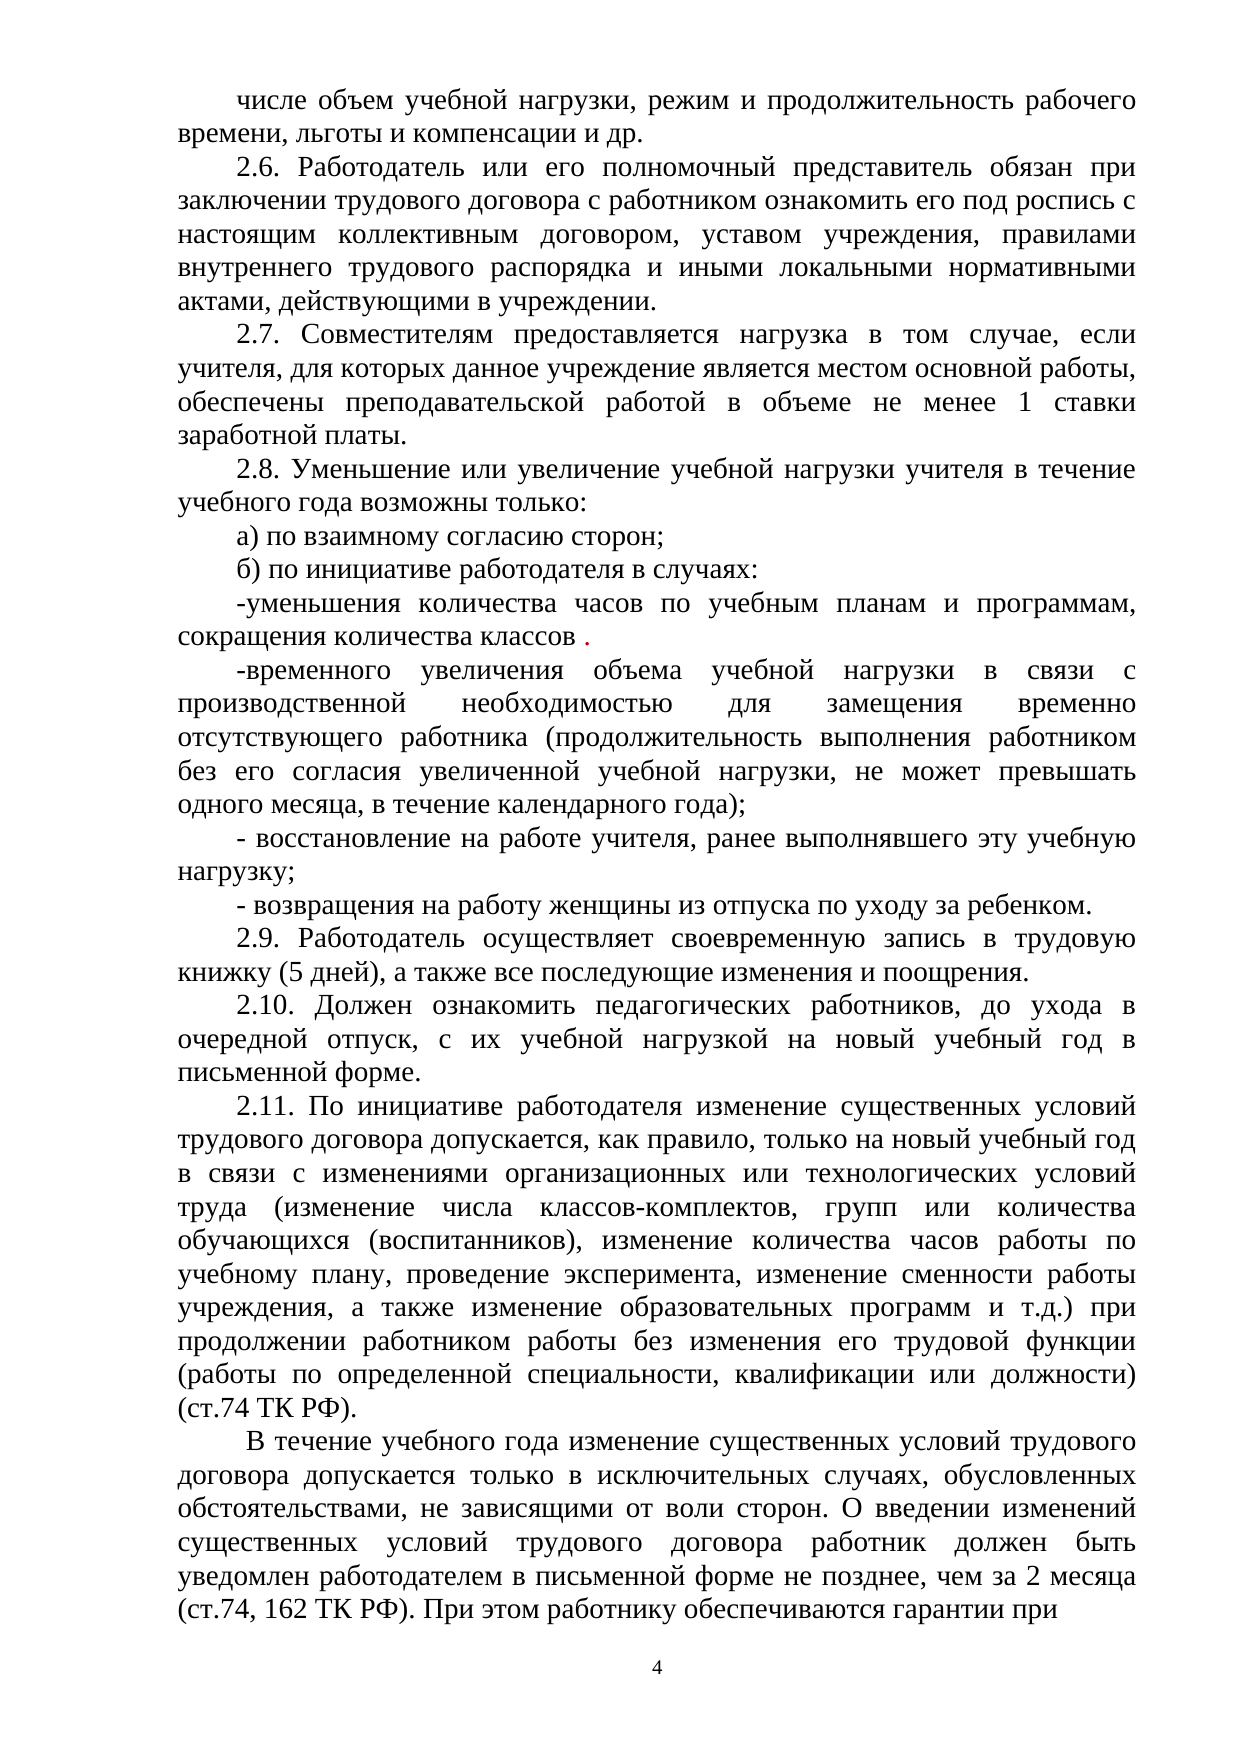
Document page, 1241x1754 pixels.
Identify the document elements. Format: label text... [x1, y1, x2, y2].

text -уменьшения количества часов по учебным планам и программам, сокращения количества классов . [177, 585, 1137, 652]
text б) по инициативе работодателя в случаях: [177, 551, 1137, 585]
text - восстановление на работе учителя, ранее выполнявшего эту учебную нагрузку; [177, 820, 1137, 887]
text - возвращения на работу женщины из отпуска по уходу за ребенком. [177, 887, 1137, 920]
text В течение учебного года изменение существенных условий трудового договора допускается только в исключительных случаях, обусловленных обстоятельствами, не зависящими от воли сторон. О введении изменений существенных условий трудового договора работник должен быть уведомлен работодателем в письменной форме не позднее, чем за 2 месяца (ст.74, 162 ТК РФ). При этом работнику обеспечиваются гарантии при [177, 1423, 1137, 1625]
text 2.10. Должен ознакомить педагогических работников, до ухода в очередной отпуск, с их учебной нагрузкой на новый учебный год в письменной форме. [177, 987, 1137, 1088]
text а) по взаимному согласию сторон; [177, 518, 1137, 551]
text 2.8. Уменьшение или увеличение учебной нагрузки учителя в течение учебного года возможны только: [177, 451, 1137, 518]
text 2.7. Совместителям предоставляется нагрузка в том случае, если учителя, для которых данное учреждение является местом основной работы, обеспечены преподавательской работой в объеме не менее 1 ставки заработной платы. [177, 317, 1137, 451]
text -временного увеличения объема учебной нагрузки в связи с производственной необходимостью для замещения временно отсутствующего работника (продолжительность выполнения работником без его согласия увеличенной учебной нагрузки, не может превышать одного месяца, в течение календарного года); [177, 652, 1137, 820]
text числе объем учебной нагрузки, режим и продолжительность рабочего времени, льготы и компенсации и др. [177, 82, 1137, 149]
text 2.9. Работодатель осуществляет своевременную запись в трудовую книжку (5 дней), а также все последующие изменения и поощрения. [177, 920, 1137, 987]
text 2.6. Работодатель или его полномочный представитель обязан при заключении трудового договора с работником ознакомить его под роспись с настоящим коллективным договором, уставом учреждения, правилами внутреннего трудового распорядка и иными локальными нормативными актами, действующими в учреждении. [177, 149, 1137, 317]
text 2.11. По инициативе работодателя изменение существенных условий трудового договора допускается, как правило, только на новый учебный год в связи с изменениями организационных или технологических условий труда (изменение числа классов-комплектов, групп или количества обучающихся (воспитанников), изменение количества часов работы по учебному плану, проведение эксперимента, изменение сменности работы учреждения, а также изменение образовательных программ и т.д.) при продолжении работником работы без изменения его трудовой функции (работы по определенной специальности, квалификации или должности) (ст.74 ТК РФ). [177, 1088, 1137, 1423]
